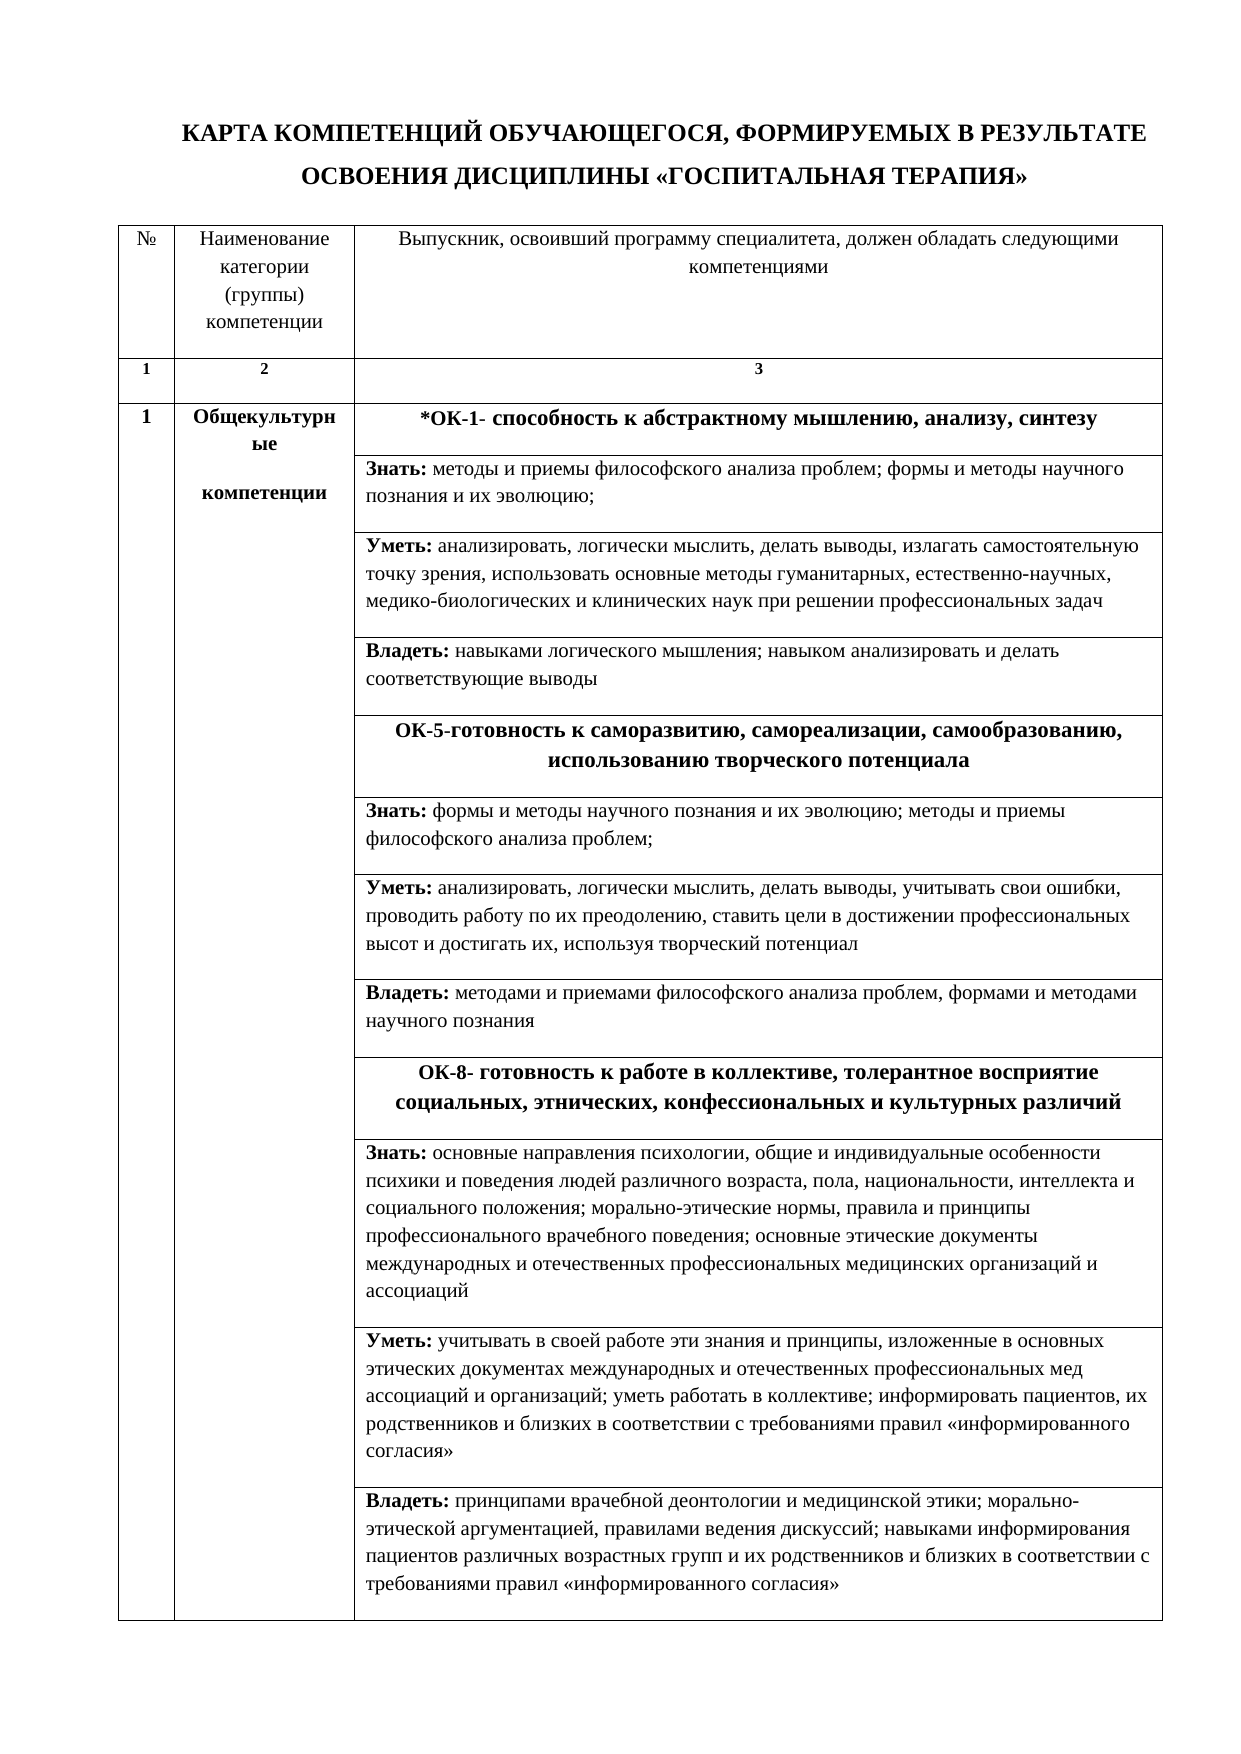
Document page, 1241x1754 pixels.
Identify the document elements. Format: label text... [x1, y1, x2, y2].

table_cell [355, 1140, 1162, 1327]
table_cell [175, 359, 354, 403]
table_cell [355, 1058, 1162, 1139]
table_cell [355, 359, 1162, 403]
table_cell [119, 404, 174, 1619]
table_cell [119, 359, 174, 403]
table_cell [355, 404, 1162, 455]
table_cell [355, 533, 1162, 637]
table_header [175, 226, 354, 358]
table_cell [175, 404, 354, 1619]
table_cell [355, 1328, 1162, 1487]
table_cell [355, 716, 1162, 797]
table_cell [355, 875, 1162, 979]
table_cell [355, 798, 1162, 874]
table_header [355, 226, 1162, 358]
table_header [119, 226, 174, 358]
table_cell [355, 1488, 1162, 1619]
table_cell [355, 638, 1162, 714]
text КАРТА КОМПЕТЕНЦИЙ ОБУЧАЮЩЕГОСЯ, ФОРМИРУЕМЫХ В РЕЗУЛЬТАТЕ ОСВОЕНИЯ ДИСЦИПЛИНЫ «ГОСПИТАЛЬНАЯ ТЕРАПИЯ» [177, 118, 1152, 190]
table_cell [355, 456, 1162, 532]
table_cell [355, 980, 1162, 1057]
